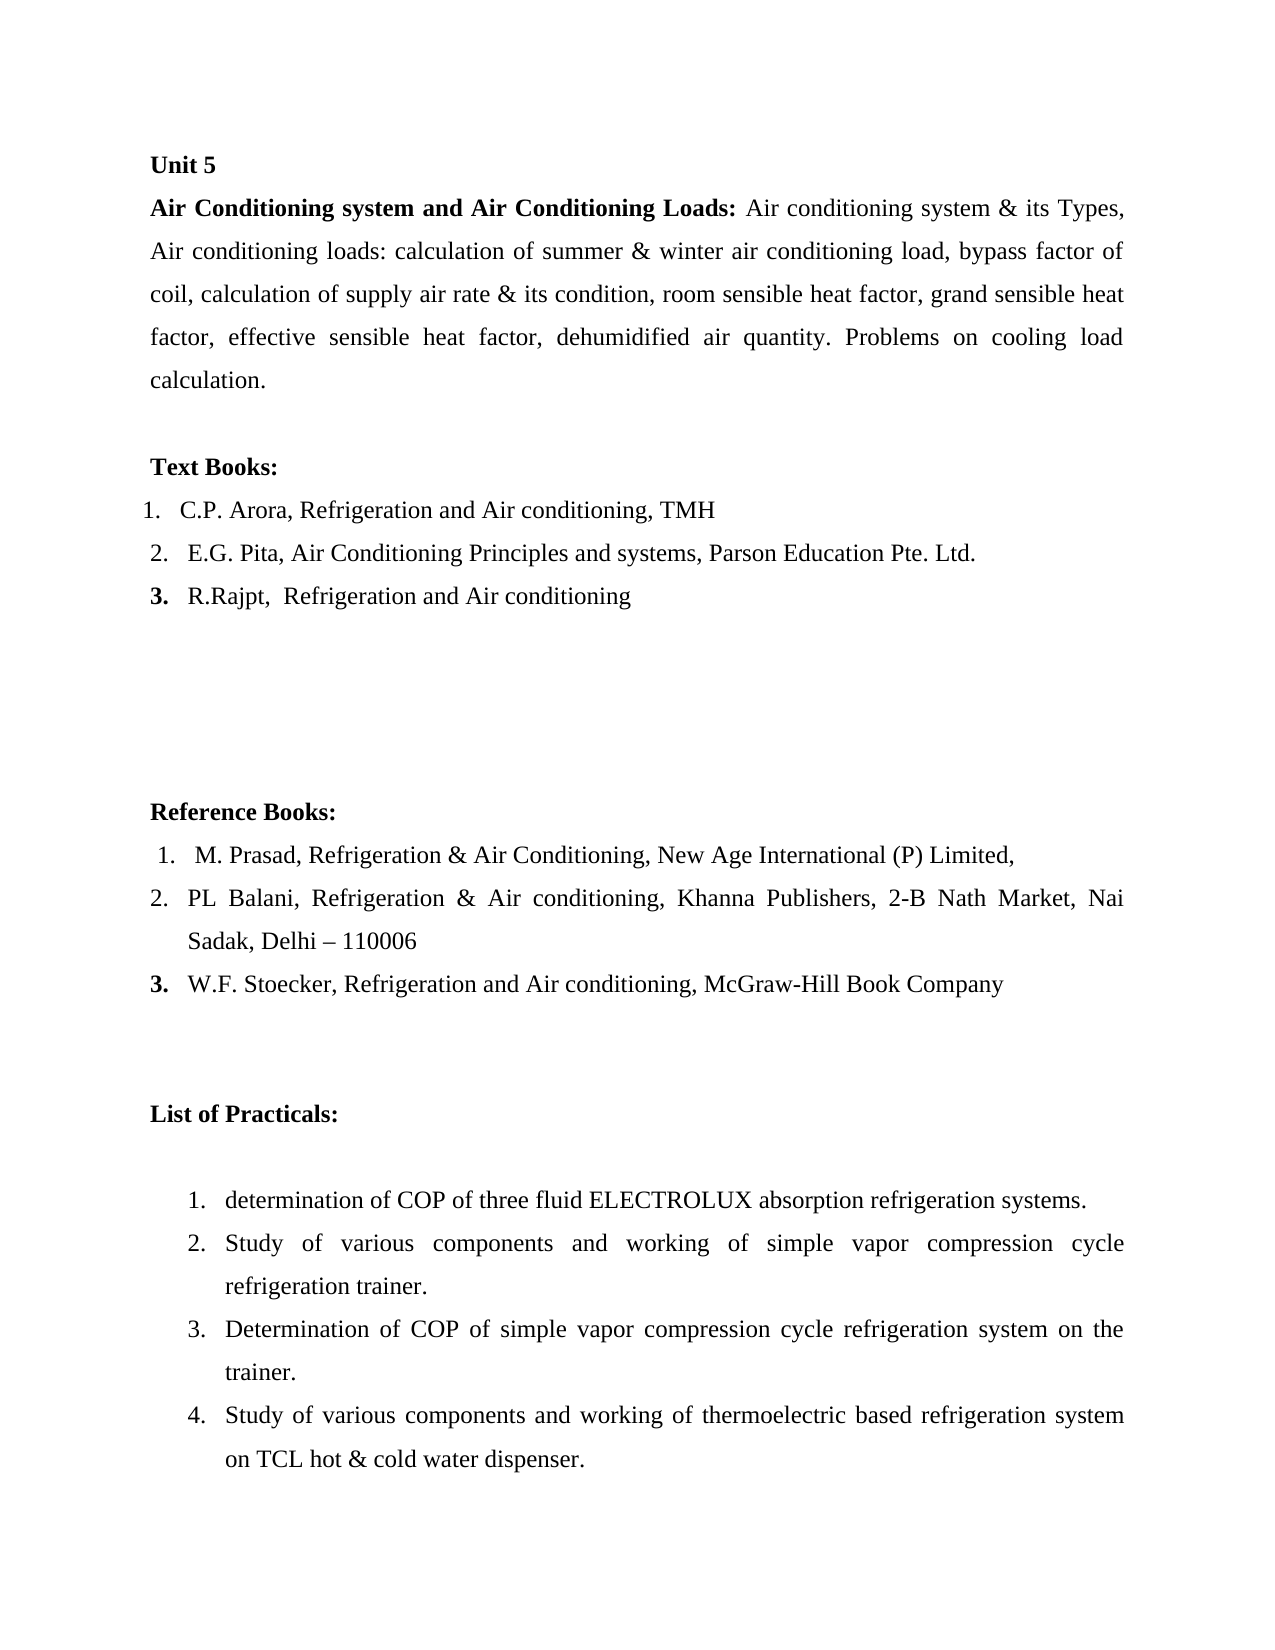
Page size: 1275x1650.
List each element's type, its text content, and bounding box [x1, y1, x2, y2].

list Determination of COP of simple vapor compression cycle refrigeration system on the trainer. [187, 1314, 1125, 1386]
list E.G. Pita, Air Conditioning Principles and systems, Parson Education Pte. Ltd. [150, 538, 1125, 567]
list PL Balani, Refrigeration & Air conditioning, Khanna Publishers, 2-B Nath Market, Nai Sadak, Delhi – 110006 [150, 883, 1125, 955]
list Study of various components and working of thermoelectric based refrigeration system on TCL hot & cold water dispenser. [187, 1401, 1125, 1472]
text Text Books: [150, 452, 1125, 481]
list Study of various components and working of simple vapor compression cycle refrigeration trainer. [187, 1228, 1125, 1300]
list C.P. Arora, Refrigeration and Air conditioning, TMH [142, 495, 1125, 524]
list determination of COP of three fluid ELECTROLUX absorption refrigeration systems. [187, 1185, 1125, 1214]
text List of Practicals: [150, 1099, 1125, 1127]
list M. Prasad, Refrigeration & Air Conditioning, New Age International (P) Limited, [157, 840, 1125, 869]
text Air Conditioning system and Air Conditioning Loads: Air conditioning system & its Types, Air conditioning loads: calculation of summer & winter air conditioning load, bypass factor of coil, calculation of supply air rate & its condition, room sensible heat factor, grand sensible heat factor, effective sensible heat factor, dehumidified air quantity. Problems on cooling load calculation. [150, 193, 1125, 394]
list W.F. Stoecker, Refrigeration and Air conditioning, McGraw-Hill Book Company [150, 969, 1125, 998]
list R.Rajpt, Refrigeration and Air conditioning [150, 581, 1125, 610]
text Unit 5 [150, 150, 1125, 179]
text Reference Books: [150, 797, 1125, 826]
